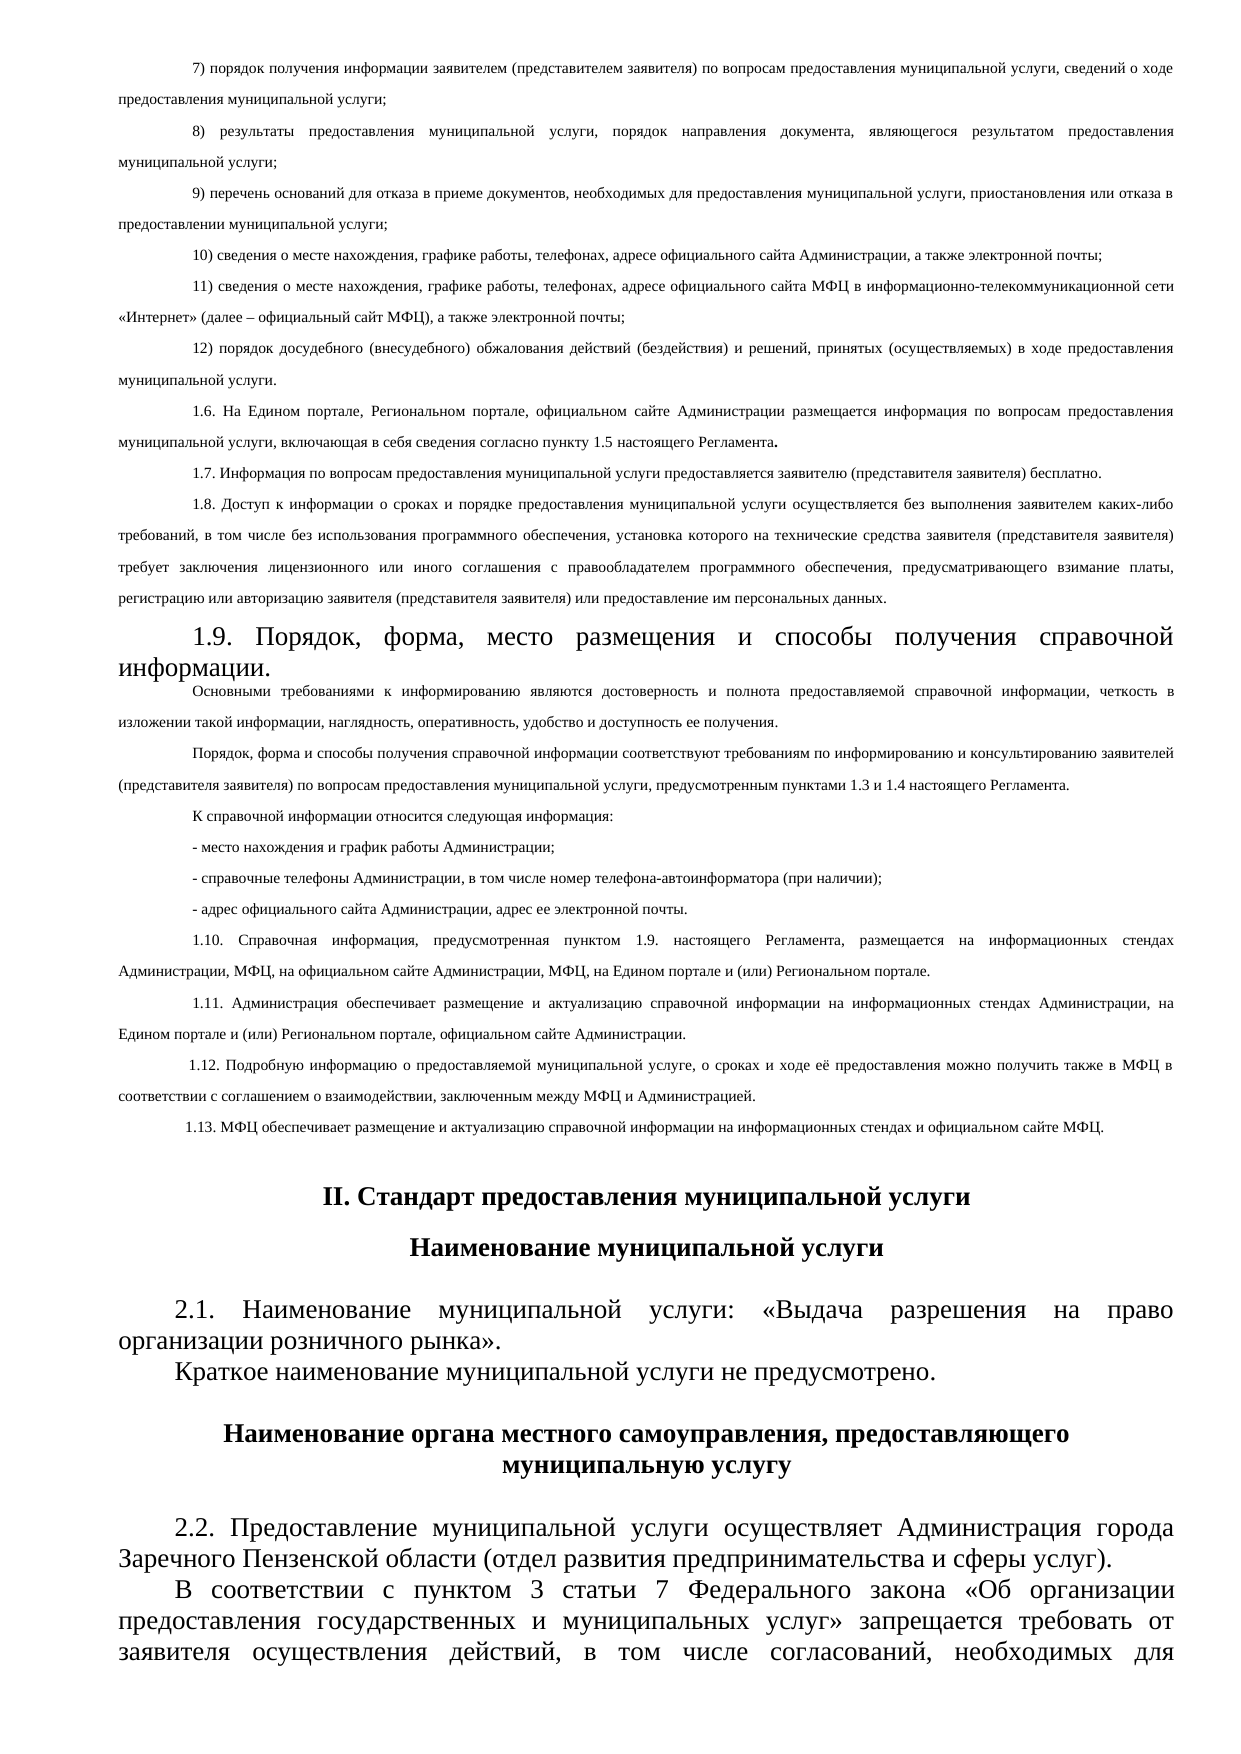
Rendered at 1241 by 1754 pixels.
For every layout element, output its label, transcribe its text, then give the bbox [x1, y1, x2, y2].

text - справочные телефоны Администрации, в том числе номер телефона-автоинформатора (при наличии); [118, 869, 1175, 900]
text муниципальную услугу [118, 1449, 1175, 1480]
text 7) порядок получения информации заявителем (представителем заявителя) по вопросам предоставления муниципальной услуги, сведений о ходе предоставления муниципальной услуги; [118, 59, 1175, 121]
text - место нахождения и график работы Администрации; [118, 838, 1175, 869]
text 1.10. Справочная информация, предусмотренная пунктом 1.9. настоящего Регламента, размещается на информационных стендах Администрации, МФЦ, на официальном сайте Администрации, МФЦ, на Едином портале и (или) Региональном портале. [118, 931, 1175, 993]
text 1.9. Порядок, форма, место размещения и способы получения справочной информации. [118, 620, 1175, 682]
text Наименование муниципальной услуги [118, 1231, 1175, 1262]
text 1.12. Подробную информацию о предоставляемой муниципальной услуге, о сроках и ходе её предоставления можно получить также в МФЦ в соответствии с соглашением о взаимодействии, заключенным между МФЦ и Администрацией. [118, 1056, 1175, 1118]
text Краткое наименование муниципальной услуги не предусмотрено. [118, 1355, 1175, 1386]
text II. Стандарт предоставления муниципальной услуги [118, 1180, 1175, 1211]
text - адрес официального сайта Администрации, адрес ее электронной почты. [118, 900, 1175, 931]
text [118, 1573, 1175, 1667]
text 10) сведения о месте нахождения, графике работы, телефонах, адресе официального сайта Администрации, а также электронной почты; [118, 246, 1175, 277]
text К справочной информации относится следующая информация: [118, 807, 1175, 838]
text 1.11. Администрация обеспечивает размещение и актуализацию справочной информации на информационных стендах Администрации, на Едином портале и (или) Региональном портале, официальном сайте Администрации. [118, 993, 1175, 1056]
text 11) сведения о месте нахождения, графике работы, телефонах, адресе официального сайта МФЦ в информационно-телекоммуникационной сети «Интернет» (далее – официальный сайт МФЦ), а также электронной почты; [118, 277, 1175, 339]
text 1.7. Информация по вопросам предоставления муниципальной услуги предоставляется заявителю (представителя заявителя) бесплатно. [118, 464, 1175, 495]
text 9) перечень оснований для отказа в приеме документов, необходимых для предоставления муниципальной услуги, приостановления или отказа в предоставлении муниципальной услуги; [118, 184, 1175, 246]
text 1.13. МФЦ обеспечивает размещение и актуализацию справочной информации на информационных стендах и официальном сайте МФЦ. [118, 1118, 1175, 1149]
text Основными требованиями к информированию являются достоверность и полнота предоставляемой справочной информации, четкость в изложении такой информации, наглядность, оперативность, удобство и доступность ее получения. [118, 682, 1175, 744]
text 1.6. На Едином портале, Региональном портале, официальном сайте Администрации размещается информация по вопросам предоставления муниципальной услуги, включающая в себя сведения согласно пункту 1.5 настоящего Регламента. [118, 402, 1175, 464]
text 2.2. Предоставление муниципальной услуги осуществляет Администрация города Заречного Пензенской области (отдел развития предпринимательства и сферы услуг). [118, 1511, 1175, 1573]
text 2.1. Наименование муниципальной услуги: «Выдача разрешения на право организации розничного рынка». [118, 1293, 1175, 1355]
text 12) порядок досудебного (внесудебного) обжалования действий (бездействия) и решений, принятых (осуществляемых) в ходе предоставления муниципальной услуги. [118, 339, 1175, 402]
text Наименование органа местного самоуправления, предоставляющего [118, 1417, 1175, 1449]
text Порядок, форма и способы получения справочной информации соответствуют требованиям по информированию и консультированию заявителей (представителя заявителя) по вопросам предоставления муниципальной услуги, предусмотренным пунктами 1.3 и 1.4 настоящего Регламента. [118, 744, 1175, 807]
text 8) результаты предоставления муниципальной услуги, порядок направления документа, являющегося результатом предоставления муниципальной услуги; [118, 121, 1175, 184]
text 1.8. Доступ к информации о сроках и порядке предоставления муниципальной услуги осуществляется без выполнения заявителем каких-либо требований, в том числе без использования программного обеспечения, установка которого на технические средства заявителя (представителя заявителя) требует заключения лицензионного или иного соглашения с правообладателем программного обеспечения, предусматривающего взимание платы, регистрацию или авторизацию заявителя (представителя заявителя) или предоставление им персональных данных. [118, 495, 1175, 620]
